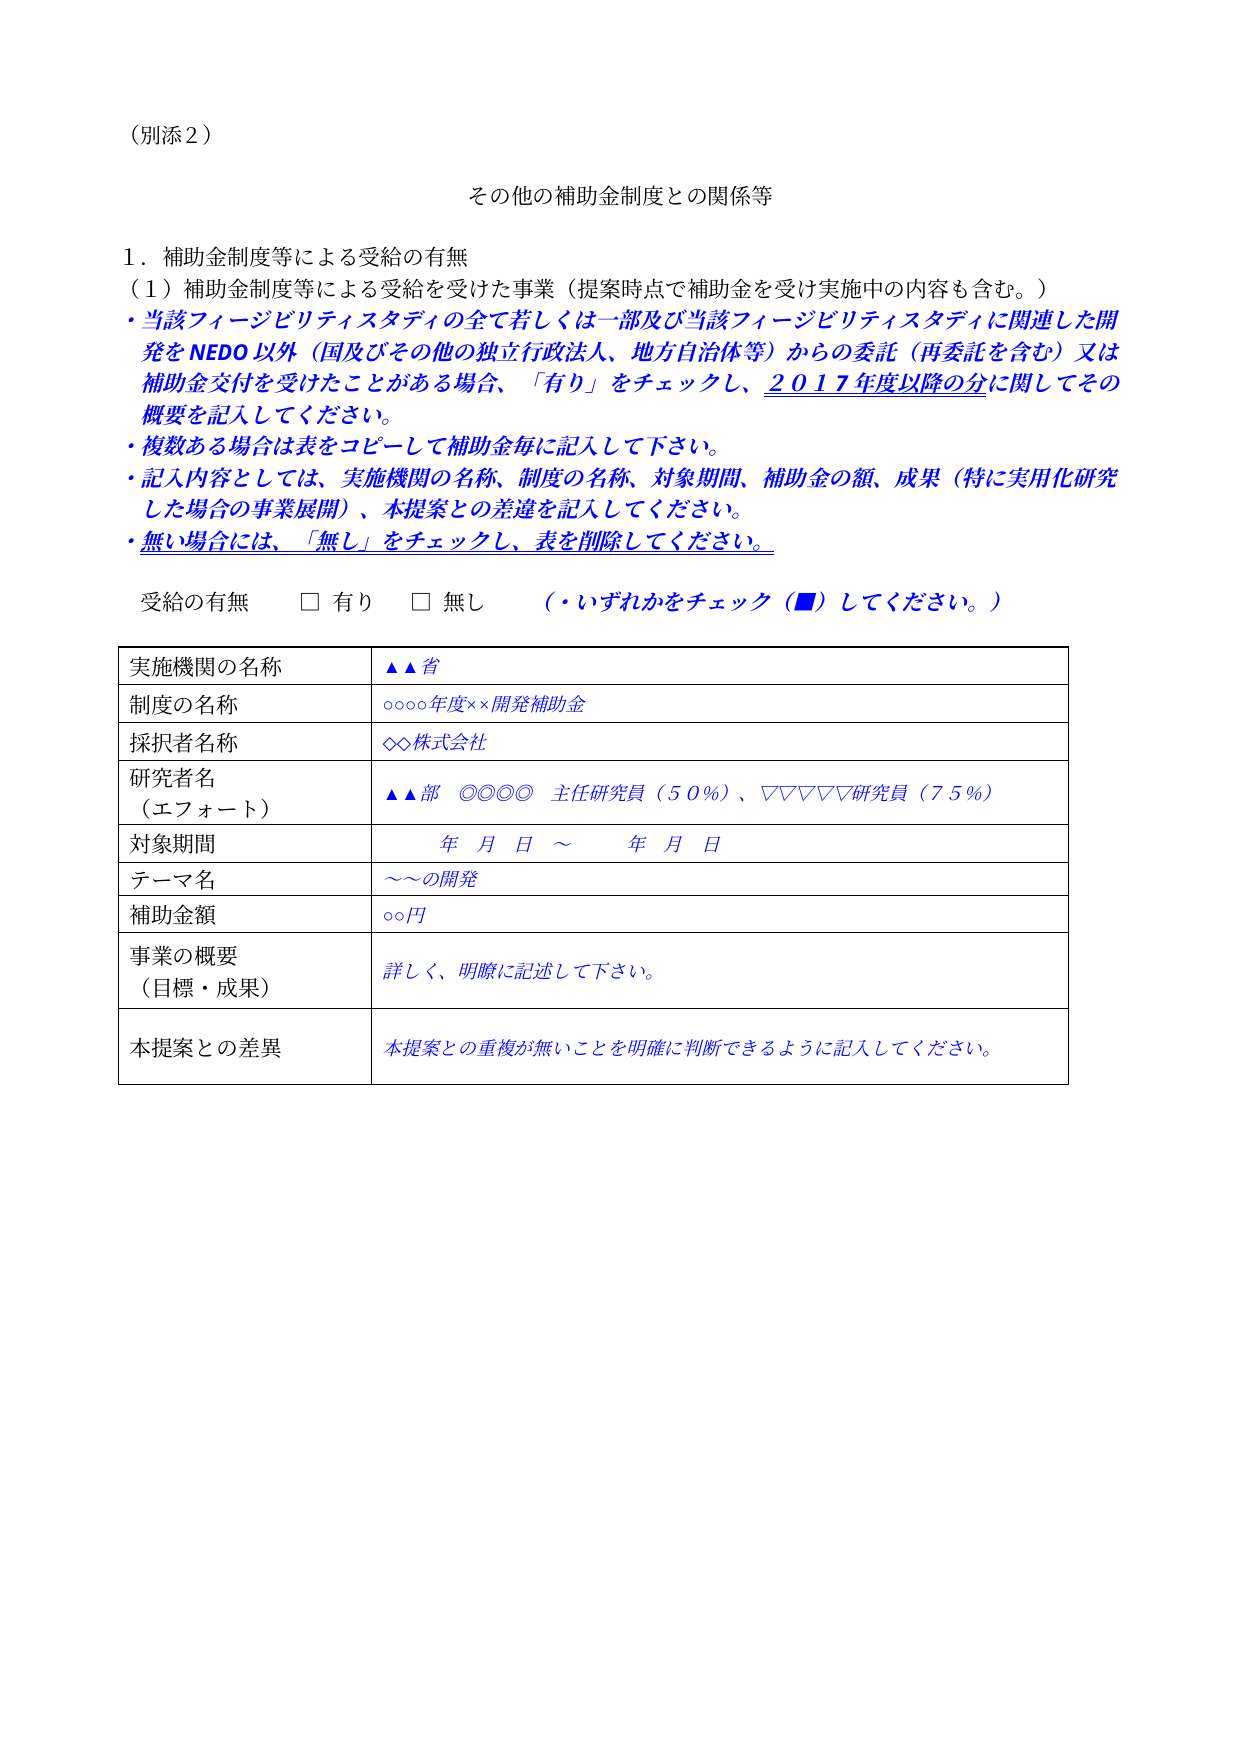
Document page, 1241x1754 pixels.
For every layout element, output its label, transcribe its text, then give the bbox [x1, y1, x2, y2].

table_header ▲▲省 [372, 648, 1068, 684]
text １．補助金制度等による受給の有無 [118, 241, 1122, 272]
table_cell 対象期間 [119, 825, 371, 862]
table_cell 本提案との重複が無いことを明確に判断できるように記入してください。 [372, 1009, 1068, 1084]
table_cell 詳しく、明瞭に記述して下さい。 [372, 933, 1068, 1008]
table_cell 本提案との差異 [119, 1009, 371, 1084]
text （１）補助金制度等による受給を受けた事業（提案時点で補助金を受け実施中の内容も含む。） [118, 272, 1122, 303]
text ・複数ある場合は表をコピーして補助金毎に記入して下さい。 [118, 429, 1122, 461]
text ・当該フィージビリティスタディの全て若しくは一部及び当該フィージビリティスタディに関連した開発をNEDO以外（国及びその他の独立行政法人、地方自治体等）からの委託（再委託を含む）又は補助金交付を受けたことがある場合、「有り」をチェックし、２０１7年度以降の分に関してその概要を記入してください。 [118, 303, 1122, 429]
table_cell 採択者名称 [119, 723, 371, 760]
table_cell 制度の名称 [119, 685, 371, 722]
table_cell 補助金額 [119, 896, 371, 932]
table_cell 年 月 日 ～ 年 月 日 [372, 825, 1068, 862]
table_cell ○○○○年度××開発補助金 [372, 685, 1068, 722]
text 受給の有無 □ 有り □ 無し （・いずれかをチェック（■）してください。） [118, 585, 1122, 617]
table_cell ◇◇株式会社 [372, 723, 1068, 760]
table_cell テーマ名 [119, 863, 371, 894]
table_header 実施機関の名称 [119, 648, 371, 684]
text ・無い場合には、「無し」をチェックし、表を削除してください。 [118, 524, 1122, 555]
table_cell ▲▲部 ◎◎◎◎ 主任研究員（５０％）、▽▽▽▽▽研究員（７５％） [372, 761, 1068, 824]
table_cell ～～の開発 [372, 863, 1068, 894]
text ・記入内容としては、実施機関の名称、制度の名称、対象期間、補助金の額、成果（特に実用化研究した場合の事業展開）、本提案との差違を記入してください。 [118, 461, 1122, 524]
table_cell 事業の概要 （目標・成果） [119, 933, 371, 1008]
subtitle その他の補助金制度との関係等 [118, 179, 1122, 211]
table_cell 研究者名 （エフォート） [119, 761, 371, 824]
text （別添２） [118, 118, 1122, 149]
table_cell ○○円 [372, 896, 1068, 932]
